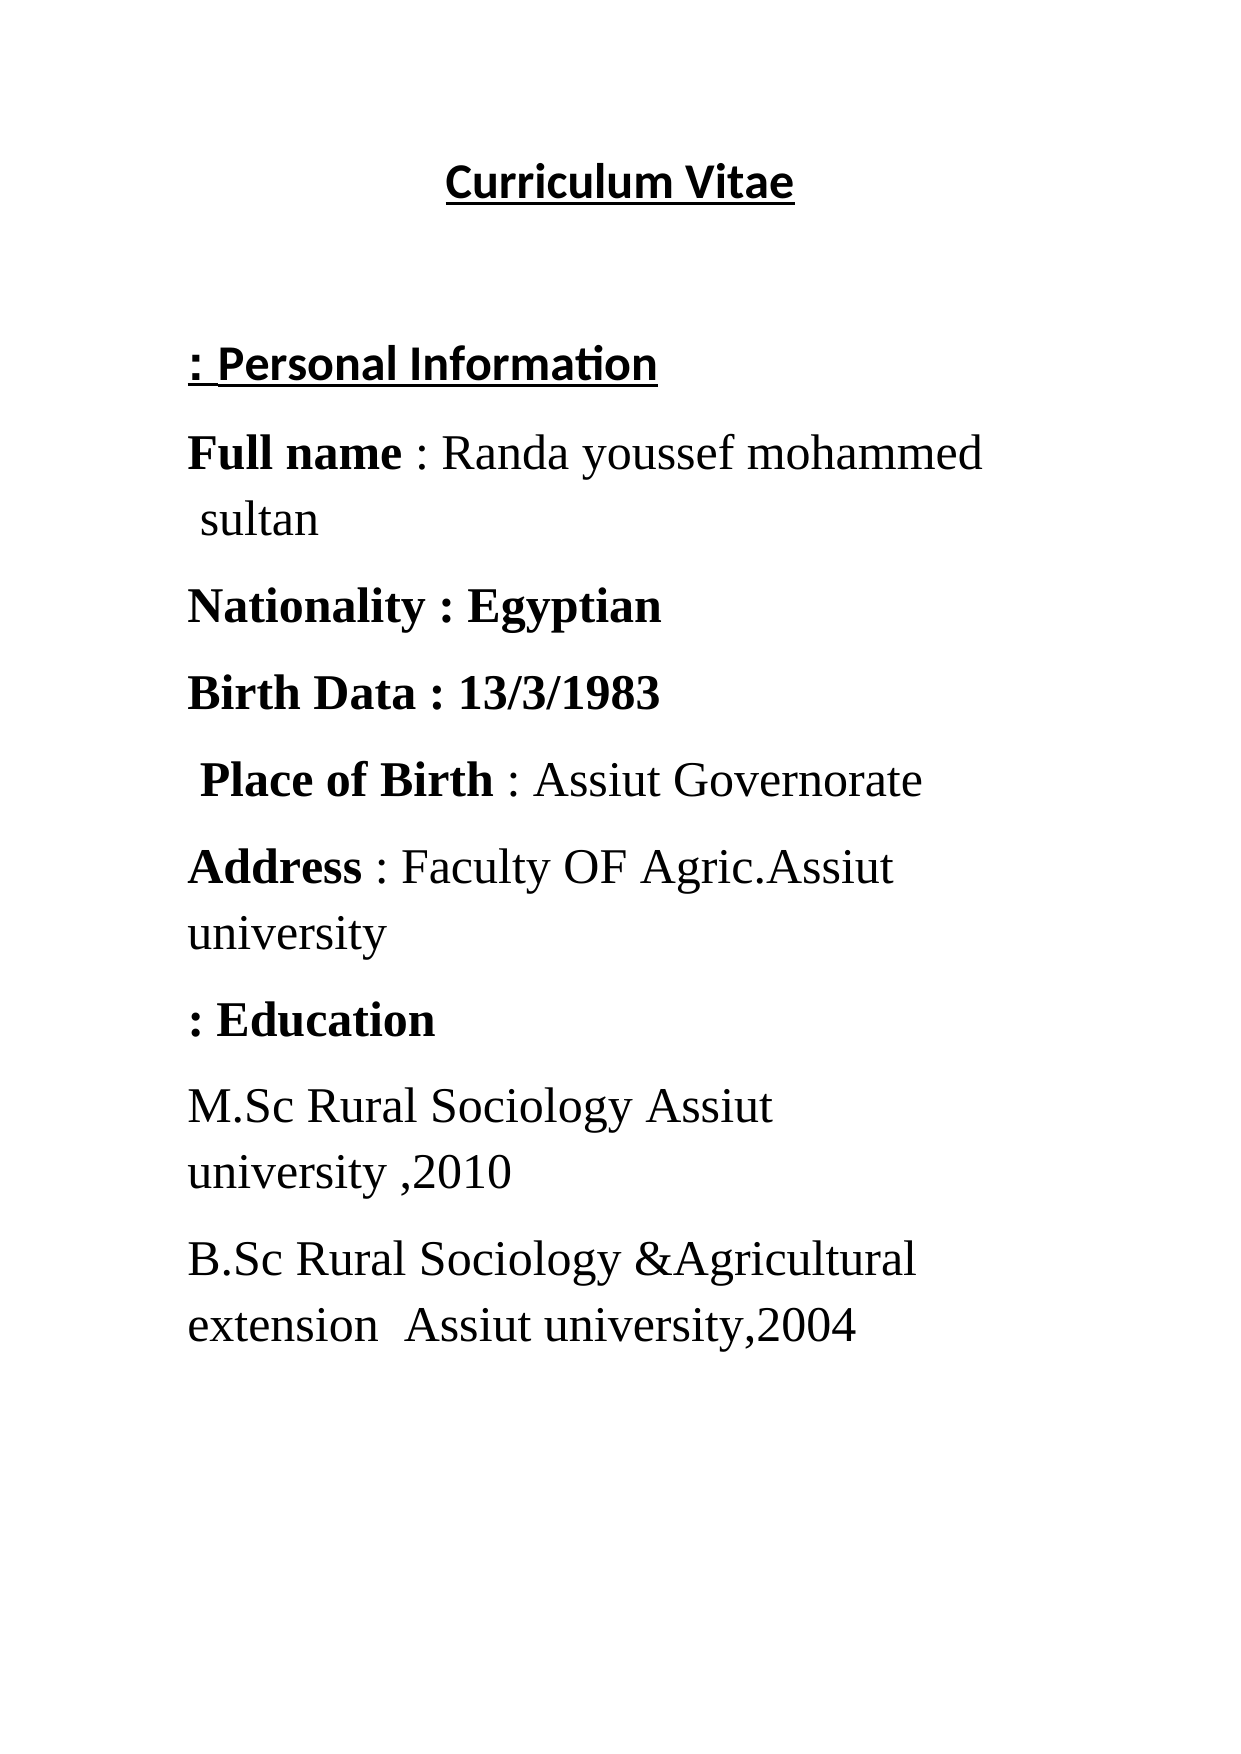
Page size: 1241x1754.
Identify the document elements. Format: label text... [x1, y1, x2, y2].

text Birth Data : 13/3/1983 [187, 663, 1053, 720]
text Curriculum Vitae [187, 150, 1053, 211]
text Education : [187, 989, 1053, 1047]
text Address : Faculty OF Agric.Assiut university [187, 836, 1053, 960]
text Personal Information : [187, 332, 1053, 393]
text Place of Birth : Assiut Governorate [187, 749, 1053, 807]
text M.Sc Rural Sociology Assiut university ,2010 [187, 1076, 1053, 1200]
text Full name : Randa youssef mohammed sultan [187, 423, 1053, 546]
text B.Sc Rural Sociology &Agricultural extension Assiut university,2004 [187, 1229, 1053, 1353]
text Nationality : Egyptian [187, 576, 1053, 633]
